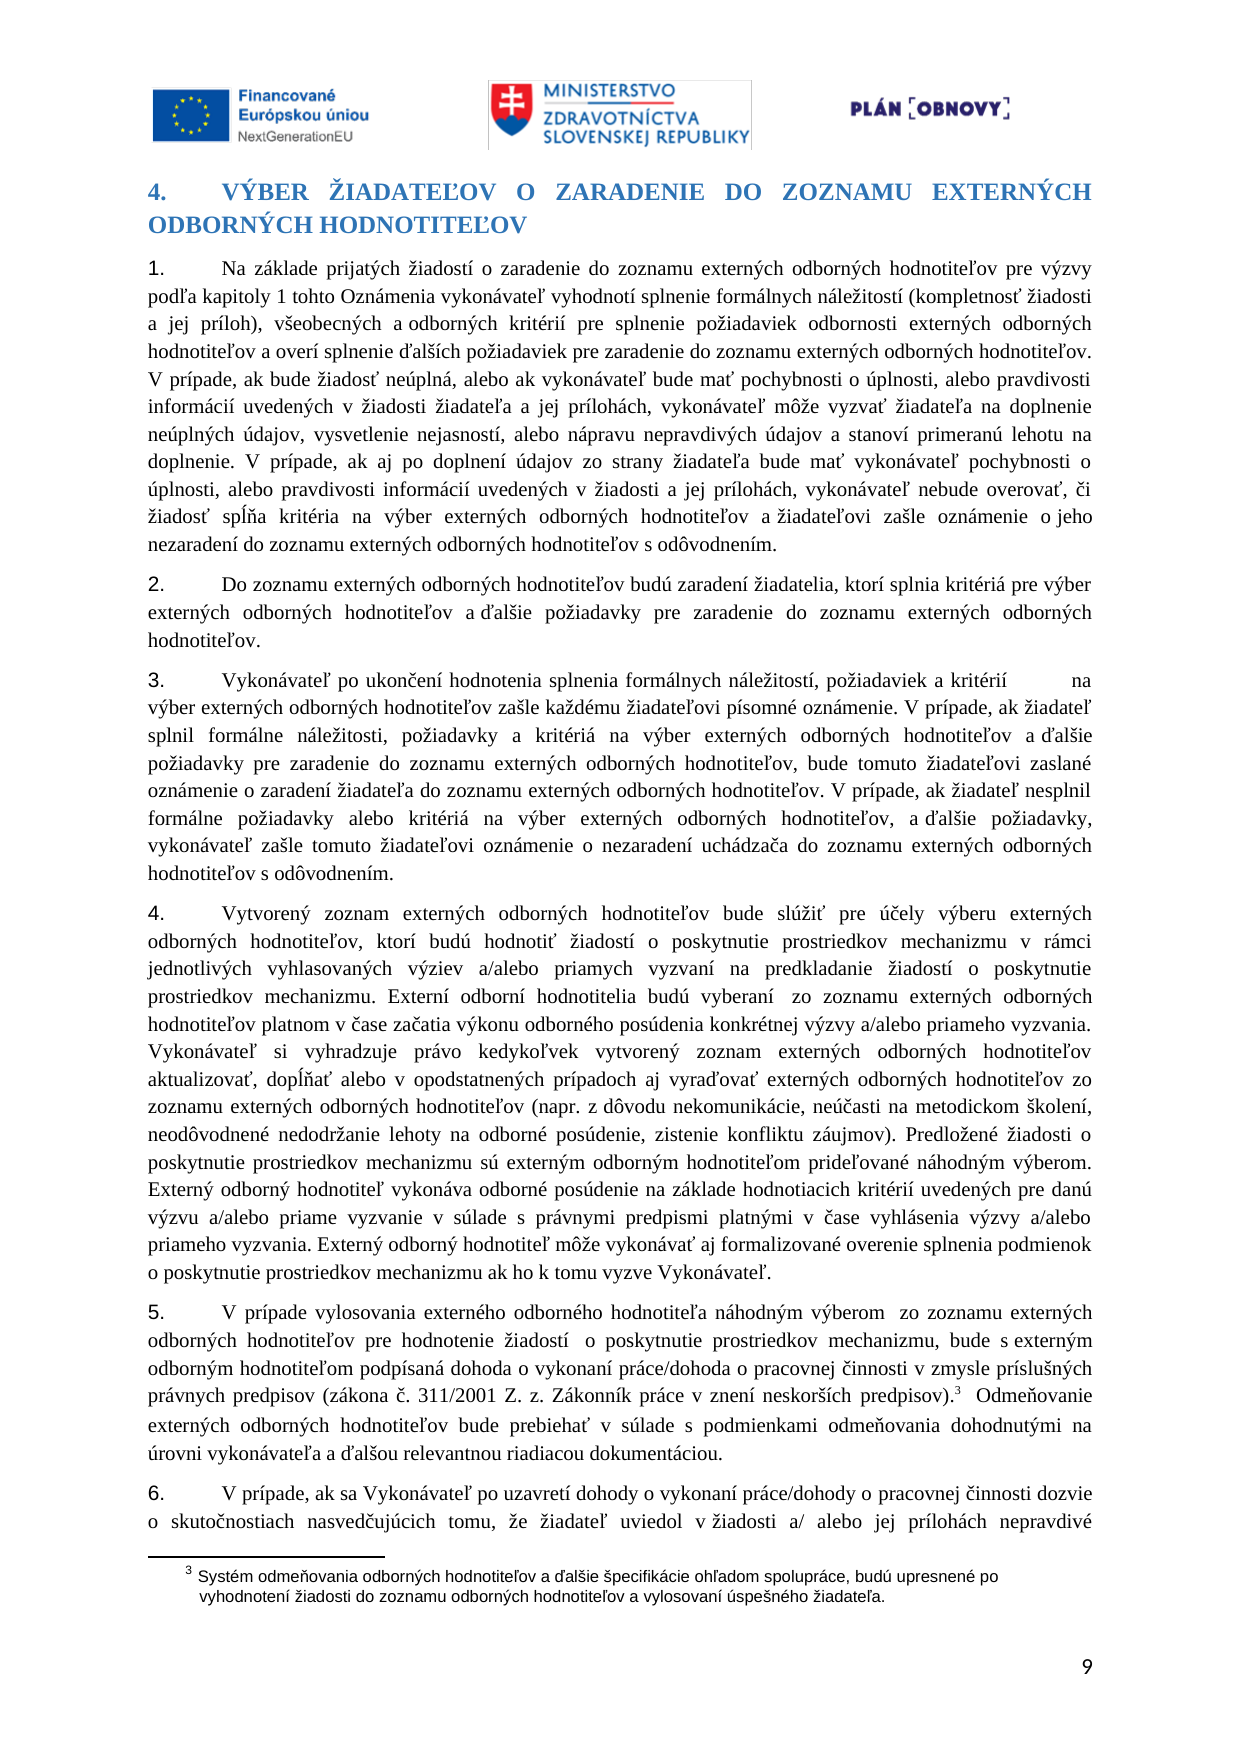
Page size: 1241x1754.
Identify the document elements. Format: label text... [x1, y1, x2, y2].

picture [147, 73, 1020, 150]
list V prípade vylosovania externého odborného hodnotiteľa náhodným výberom zo zoznamu externých odborných hodnotiteľov pre hodnotenie žiadostí o poskytnutie prostriedkov mechanizmu, bude s externým odborným hodnotiteľom podpísaná dohoda o vykonaní práce/dohoda o pracovnej činnosti v zmysle príslušných právnych predpisov (zákona č. 311/2001 Z. z. Zákonník práce v znení neskorších predpisov). Odmeňovanie externých odborných hodnotiteľov bude prebiehať v súlade s podmienkami odmeňovania dohodnutými na úrovni vykonávateľa a ďalšou relevantnou riadiacou dokumentáciou. [148, 1300, 1093, 1465]
list Vytvorený zoznam externých odborných hodnotiteľov bude slúžiť pre účely výberu externých odborných hodnotiteľov, ktorí budú hodnotiť žiadostí o poskytnutie prostriedkov mechanizmu v rámci jednotlivých vyhlasovaných výziev a/alebo priamych vyzvaní na predkladanie žiadostí o poskytnutie prostriedkov mechanizmu. Externí odborní hodnotitelia budú vyberaní zo zoznamu externých odborných hodnotiteľov platnom v čase začatia výkonu odborného posúdenia konkrétnej výzvy a/alebo priameho vyzvania. Vykonávateľ si vyhradzuje právo kedykoľvek vytvorený zoznam externých odborných hodnotiteľov aktualizovať, dopĺňať alebo v opodstatnených prípadoch aj vyraďovať externých odborných hodnotiteľov zo zoznamu externých odborných hodnotiteľov (napr. z dôvodu nekomunikácie, neúčasti na metodickom školení, neodôvodnené nedodržanie lehoty na odborné posúdenie, zistenie konfliktu záujmov). Predložené žiadosti o poskytnutie prostriedkov mechanizmu sú externým odborným hodnotiteľom prideľované náhodným výberom. Externý odborný hodnotiteľ vykonáva odborné posúdenie na základe hodnotiacich kritérií uvedených pre danú výzvu a/alebo priame vyzvanie v súlade s právnymi predpismi platnými v čase vyhlásenia výzvy a/alebo priameho vyzvania. Externý odborný hodnotiteľ môže vykonávať aj formalizované overenie splnenia podmienok o poskytnutie prostriedkov mechanizmu ak ho k tomu vyzve Vykonávateľ. [148, 901, 1093, 1284]
list Do zoznamu externých odborných hodnotiteľov budú zaradení žiadatelia, ktorí splnia kritériá pre výber externých odborných hodnotiteľov a ďalšie požiadavky pre zaradenie do zoznamu externých odborných hodnotiteľov. [148, 572, 1093, 652]
list Na základe prijatých žiadostí o zaradenie do zoznamu externých odborných hodnotiteľov pre výzvy podľa kapitoly 1 tohto Oznámenia vykonávateľ vyhodnotí splnenie formálnych náležitostí (kompletnosť žiadosti a jej príloh), všeobecných a odborných kritérií pre splnenie požiadaviek odbornosti externých odborných hodnotiteľov a overí splnenie ďalších požiadaviek pre zaradenie do zoznamu externých odborných hodnotiteľov. V prípade, ak bude žiadosť neúplná, alebo ak vykonávateľ bude mať pochybnosti o úplnosti, alebo pravdivosti informácií uvedených v žiadosti žiadateľa a jej prílohách, vykonávateľ môže vyzvať žiadateľa na doplnenie neúplných údajov, vysvetlenie nejasností, alebo nápravu nepravdivých údajov a stanoví primeranú lehotu na doplnenie. V prípade, ak aj po doplnení údajov zo strany žiadateľa bude mať vykonávateľ pochybnosti o úplnosti, alebo pravdivosti informácií uvedených v žiadosti a jej prílohách, vykonávateľ nebude overovať, či žiadosť spĺňa kritéria na výber externých odborných hodnotiteľov a žiadateľovi zašle oznámenie o jeho nezaradení do zoznamu externých odborných hodnotiteľov s odôvodnením. [148, 256, 1093, 556]
list Vykonávateľ po ukončení hodnotenia splnenia formálnych náležitostí, požiadaviek a kritérií na výber externých odborných hodnotiteľov zašle každému žiadateľovi písomné oznámenie. V prípade, ak žiadateľ splnil formálne náležitosti, požiadavky a kritériá na výber externých odborných hodnotiteľov a ďalšie požiadavky pre zaradenie do zoznamu externých odborných hodnotiteľov, bude tomuto žiadateľovi zaslané oznámenie o zaradení žiadateľa do zoznamu externých odborných hodnotiteľov. V prípade, ak žiadateľ nesplnil formálne požiadavky alebo kritériá na výber externých odborných hodnotiteľov, a ďalšie požiadavky, vykonávateľ zašle tomuto žiadateľovi oznámenie o nezaradení uchádzača do zoznamu externých odborných hodnotiteľov s odôvodnením. [148, 668, 1093, 885]
subtitle VÝBER ŽIADATEĽOV O ZARADENIE DO ZOZNAMU EXTERNÝCH ODBORNÝCH HODNOTITEĽOV [148, 177, 1093, 239]
